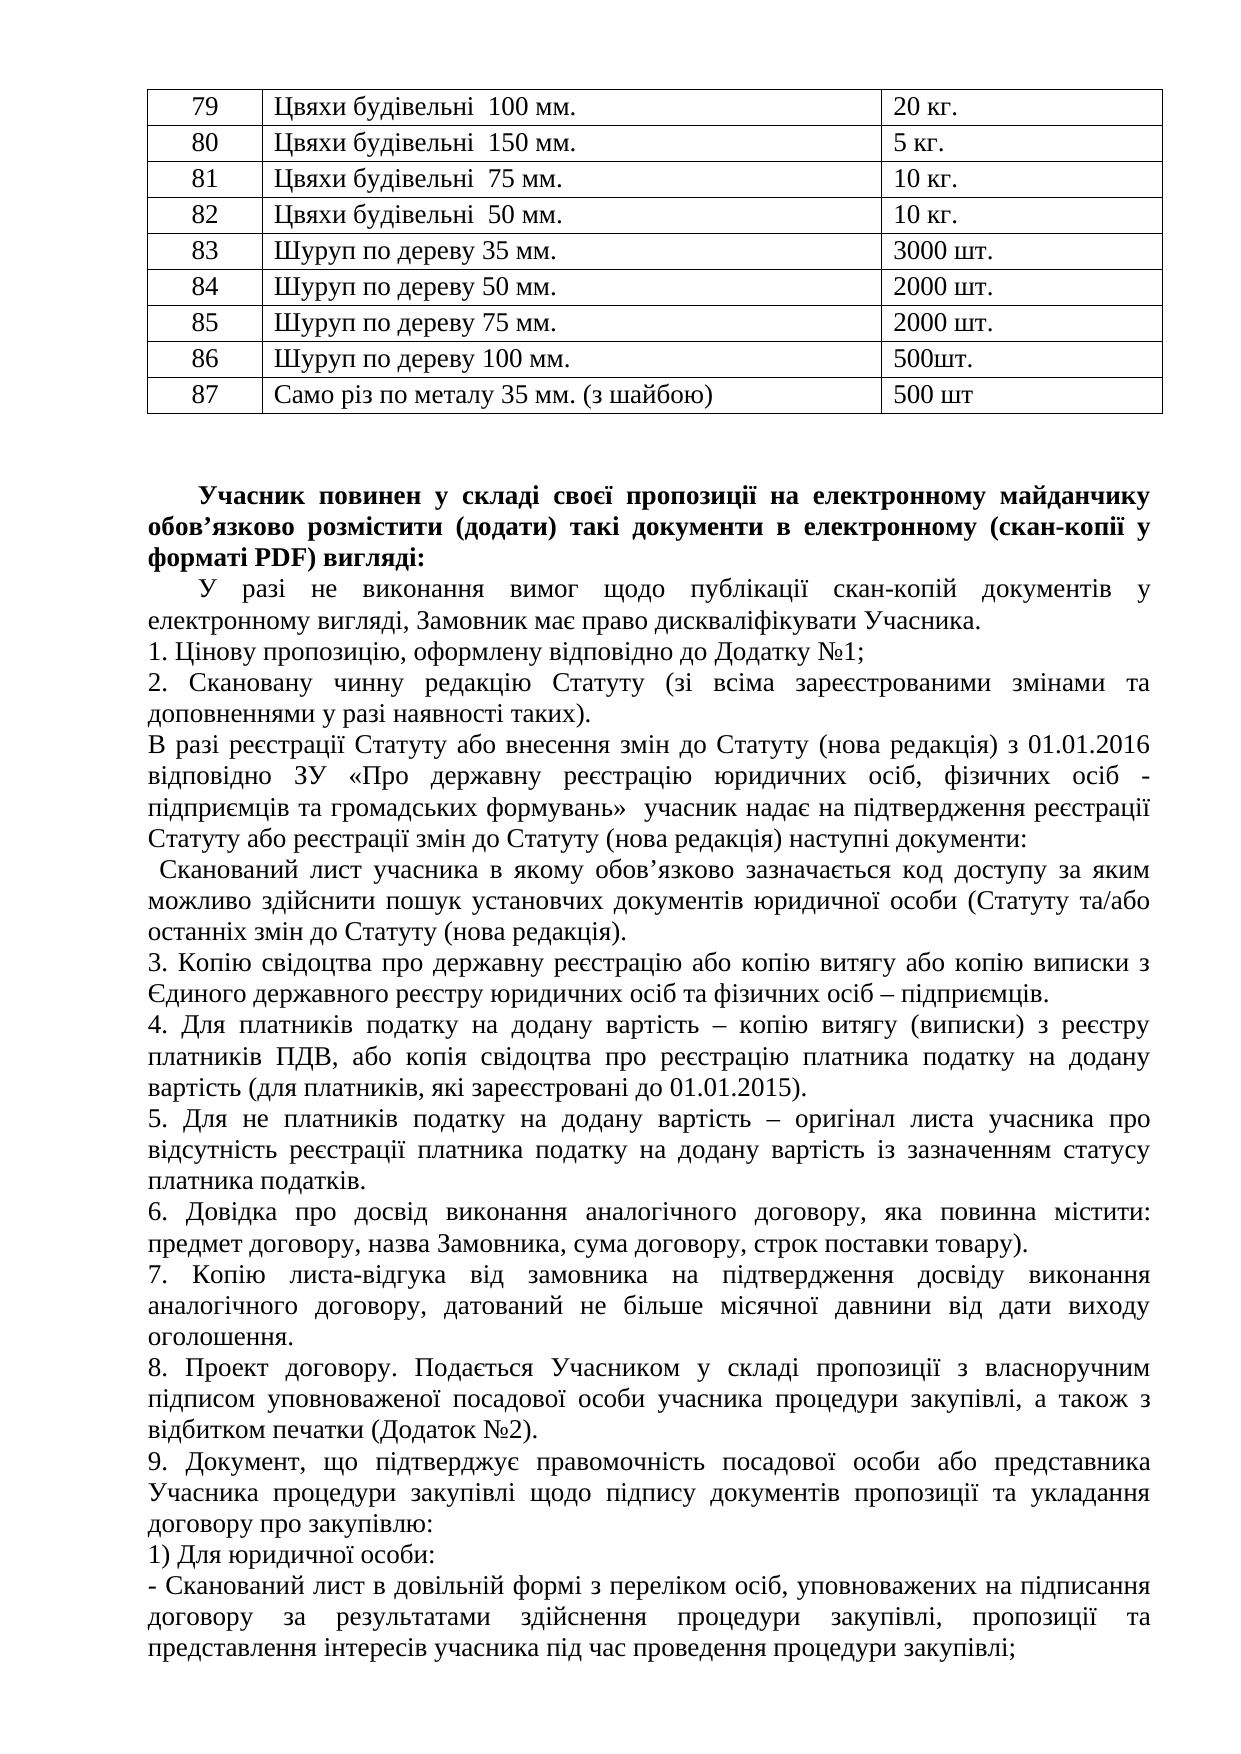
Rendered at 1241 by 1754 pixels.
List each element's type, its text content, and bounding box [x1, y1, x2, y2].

text 8. Проект договору. Подається Учасником у складі пропозиції з власноручним підписом уповноваженої посадової особи учасника процедури закупівлі, а також з відбитком печатки (Додаток №2). [148, 1351, 1152, 1445]
table_cell 5 кг. [882, 126, 1162, 161]
table_cell Цвяхи будівельні 150 мм. [263, 126, 881, 161]
table_cell Шуруп по дереву 50 мм. [263, 270, 881, 305]
text 2. Скановану чинну редакцію Статуту (зі всіма зареєстрованими змінами та доповненнями у разі наявності таких). [148, 666, 1152, 728]
text 1. Цінову пропозицію, оформлену відповідно до Додатку №1; [148, 635, 1152, 666]
table_cell 3000 шт. [882, 234, 1162, 269]
text - Сканований лист в довільній формі з переліком осіб, уповноважених на підписання договору за результатами здійснення процедури закупівлі, пропозиції та представлення інтересів учасника під час проведення процедури закупівлі; [148, 1569, 1152, 1663]
table_cell Само різ по металу 35 мм. (з шайбою) [263, 378, 881, 413]
table_cell 83 [148, 234, 262, 269]
table_cell Цвяхи будівельні 50 мм. [263, 198, 881, 233]
table_cell Шуруп по дереву 35 мм. [263, 234, 881, 269]
text 9. Документ, що підтверджує правомочність посадової особи або представника Учасника процедури закупівлі щодо підпису документів пропозиції та укладання договору про закупівлю: [148, 1445, 1152, 1538]
table_cell 500 шт [882, 378, 1162, 413]
table_cell 10 кг. [882, 198, 1162, 233]
text В разі реєстрації Статуту або внесення змін до Статуту (нова редакція) з 01.01.2016 відповідно ЗУ «Про державну реєстрацію юридичних осіб, фізичних осіб - підприємців та громадських формувань» учасник надає на підтвердження реєстрації Статуту або реєстрації змін до Статуту (нова редакція) наступні документи: [148, 728, 1152, 853]
table_cell 85 [148, 306, 262, 341]
table_cell 79 [148, 90, 262, 124]
table_cell 86 [148, 342, 262, 377]
text 5. Для не платників податку на додану вартість – оригінал листа учасника про відсутність реєстрації платника податку на додану вартість із зазначенням статусу платника податків. [148, 1102, 1152, 1196]
table_cell Шуруп по дереву 75 мм. [263, 306, 881, 341]
table_cell 87 [148, 378, 262, 413]
table_cell 84 [148, 270, 262, 305]
table_cell Шуруп по дереву 100 мм. [263, 342, 881, 377]
table_cell 2000 шт. [882, 306, 1162, 341]
table_cell 80 [148, 126, 262, 161]
text 1) Для юридичної особи: [148, 1538, 1152, 1569]
text 7. Копію листа-відгука від замовника на підтвердження досвіду виконання аналогічного договору, датований не більше місячної давнини від дати виходу оголошення. [148, 1258, 1152, 1351]
text 4. Для платників податку на додану вартість – копію витягу (виписки) з реєстру платників ПДВ, або копія свідоцтва про реєстрацію платника податку на додану вартість (для платників, які зареєстровані до 01.01.2015). [148, 1009, 1152, 1102]
text Сканований лист учасника в якому обов’язково зазначається код доступу за яким можливо здійснити пошук установчих документів юридичної особи (Статуту та/або останніх змін до Статуту (нова редакція). [148, 853, 1152, 946]
table_cell 10 кг. [882, 162, 1162, 197]
text 3. Копію свідоцтва про державну реєстрацію або копію витягу або копію виписки з Єдиного державного реєстру юридичних осіб та фізичних осіб – підприємців. [148, 946, 1152, 1009]
text 6. Довідка про досвід виконання аналогічного договору, яка повинна містити: предмет договору, назва Замовника, сума договору, строк поставки товару). [148, 1196, 1152, 1258]
table_cell 82 [148, 198, 262, 233]
table_cell 2000 шт. [882, 270, 1162, 305]
table_cell Цвяхи будівельні 100 мм. [263, 90, 881, 124]
table_cell 500шт. [882, 342, 1162, 377]
table_cell 20 кг. [882, 90, 1162, 124]
text Учасник повинен у складі своєї пропозиції на електронному майданчику обов’язково розмістити (додати) такі документи в електронному (скан-копії у форматі РDF) вигляді: [148, 479, 1152, 573]
table_cell 81 [148, 162, 262, 197]
table_cell Цвяхи будівельні 75 мм. [263, 162, 881, 197]
text У разі не виконання вимог щодо публікації скан-копій документів у електронному вигляді, Замовник має право дискваліфікувати Учасника. [148, 573, 1152, 635]
